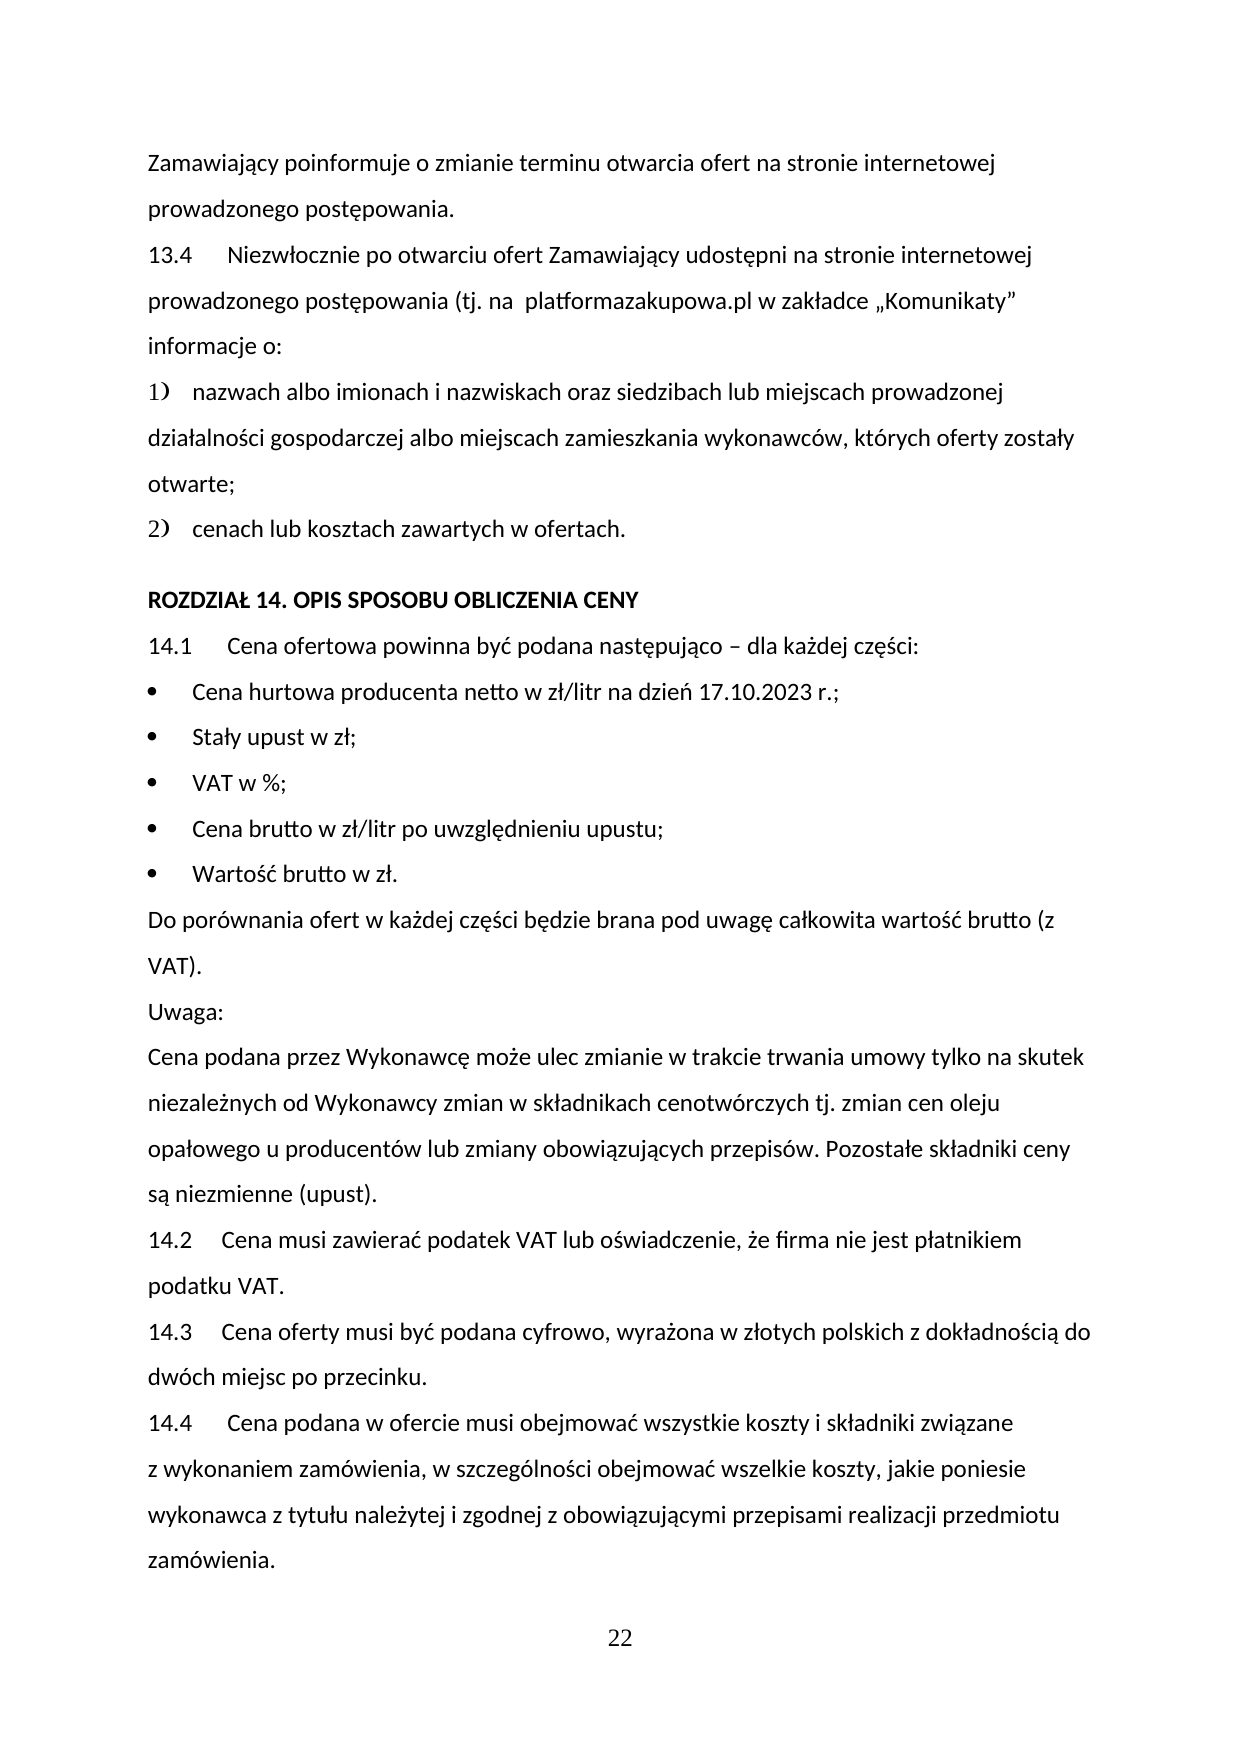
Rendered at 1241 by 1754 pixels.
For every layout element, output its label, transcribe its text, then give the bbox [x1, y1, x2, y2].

list Cena hurtowa producenta netto w zł/litr na dzień 17.10.2023 r.; [148, 676, 1093, 706]
list Cena podana w ofercie musi obejmować wszystkie koszty i składniki związane z wykonaniem zamówienia, w szczególności obejmować wszelkie koszty, jakie poniesie wykonawca z tytułu należytej i zgodnej z obowiązującymi przepisami realizacji przedmiotu zamówienia. [148, 1407, 1093, 1575]
list VAT w %; [148, 767, 1093, 798]
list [148, 148, 1093, 224]
subtitle ROZDZIAŁ 14. OPIS SPOSOBU OBLICZENIA CENY [148, 584, 1093, 615]
text Uwaga: [148, 996, 1093, 1026]
list cenach lub kosztach zawartych w ofertach. [148, 513, 1093, 544]
text Do porównania ofert w każdej części będzie brana pod uwagę całkowita wartość brutto (z VAT). [148, 904, 1093, 981]
list Cena ofertowa powinna być podana następująco – dla każdej części: [148, 630, 1093, 660]
text Cena podana przez Wykonawcę może ulec zmianie w trakcie trwania umowy tylko na skutek niezależnych od Wykonawcy zmian w składnikach cenotwórczych tj. zmian cen oleju opałowego u producentów lub zmiany obowiązujących przepisów. Pozostałe składniki ceny są niezmienne (upust). [148, 1041, 1093, 1209]
list Cena musi zawierać podatek VAT lub oświadczenie, że firma nie jest płatnikiem podatku VAT. [148, 1224, 1093, 1301]
list Cena oferty musi być podana cyfrowo, wyrażona w złotych polskich z dokładnością do dwóch miejsc po przecinku. [148, 1316, 1093, 1392]
list Cena brutto w zł/litr po uwzględnieniu upustu; [148, 813, 1093, 843]
list nazwach albo imionach i nazwiskach oraz siedzibach lub miejscach prowadzonej działalności gospodarczej albo miejscach zamieszkania wykonawców, których oferty zostały otwarte; [148, 376, 1093, 498]
list Niezwłocznie po otwarciu ofert Zamawiający udostępni na stronie internetowej prowadzonego postępowania (tj. na platformazakupowa.pl w zakładce „Komunikaty” informacje o: [148, 239, 1093, 361]
list Stały upust w zł; [148, 721, 1093, 752]
list Wartość brutto w zł. [148, 858, 1093, 889]
